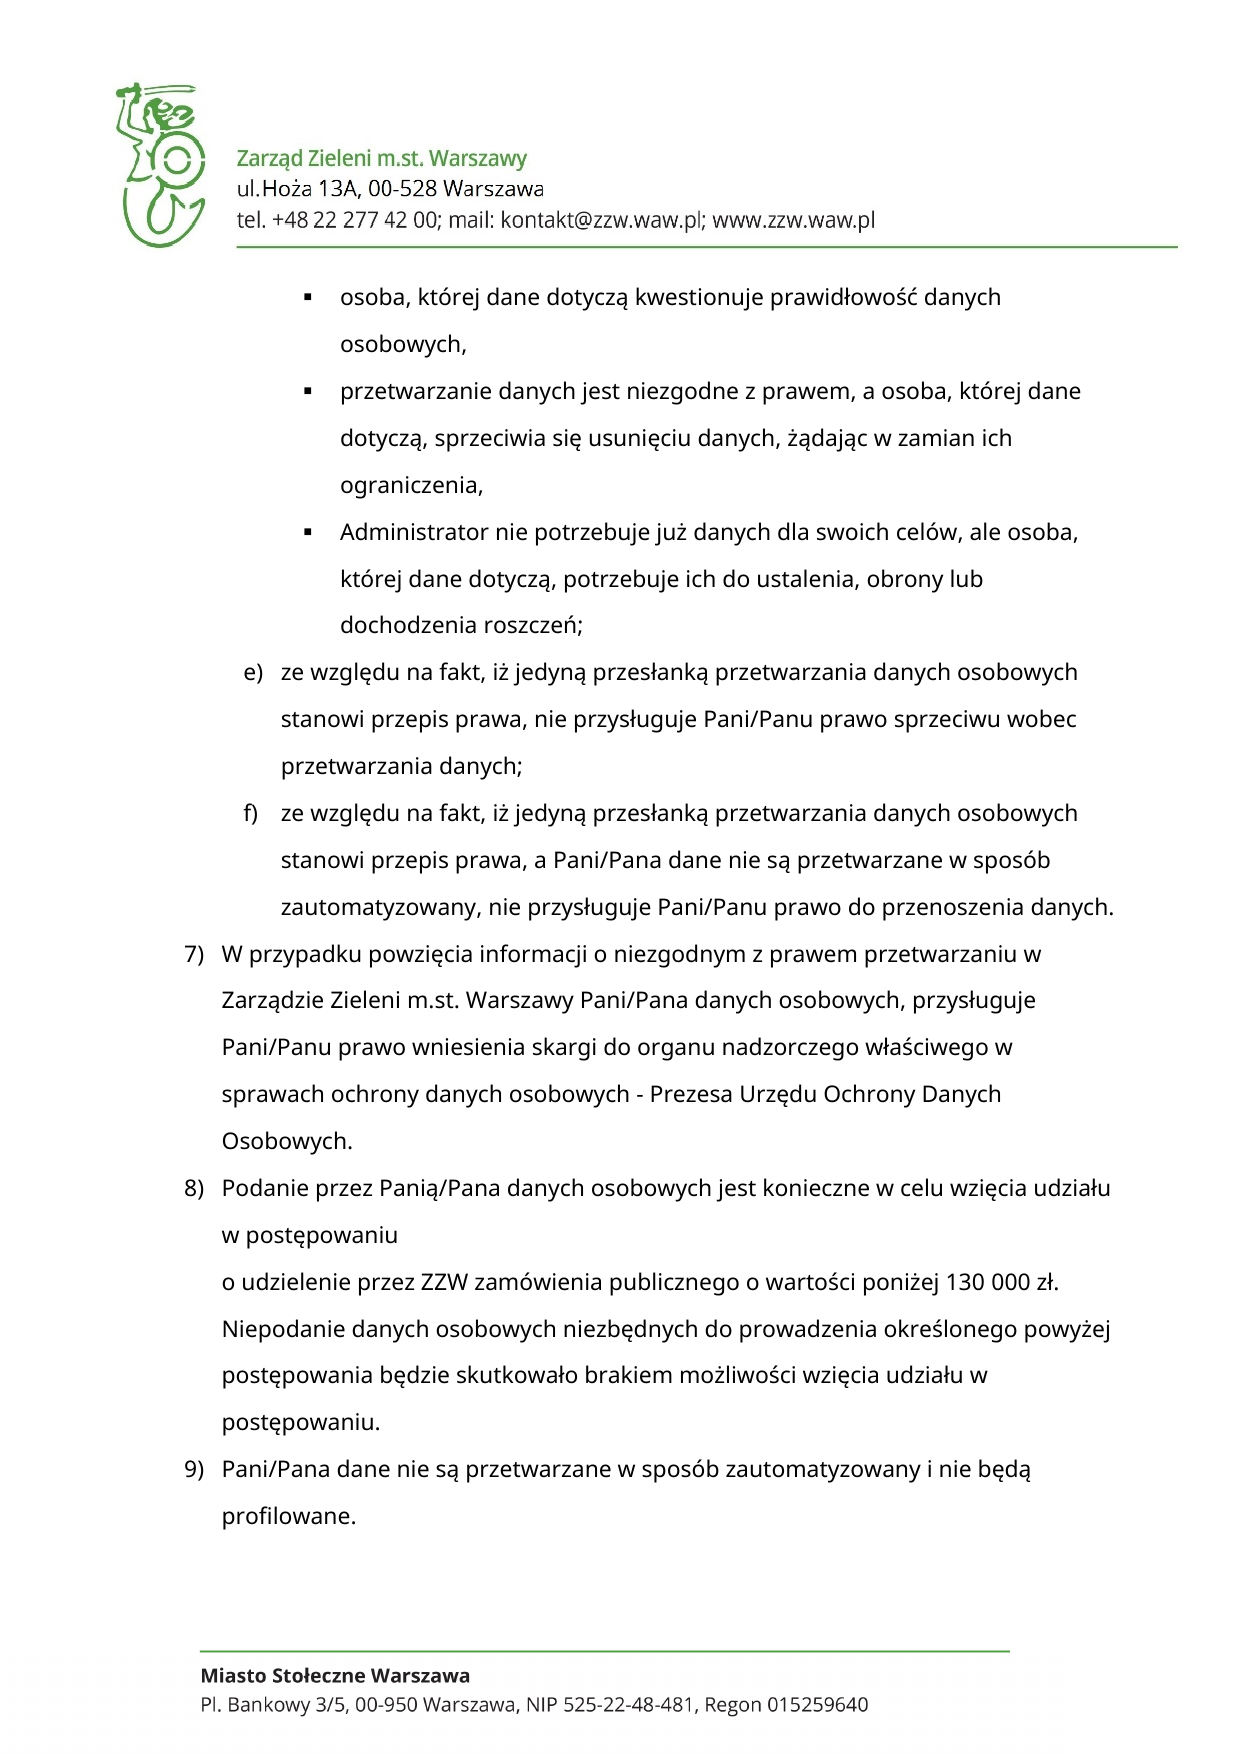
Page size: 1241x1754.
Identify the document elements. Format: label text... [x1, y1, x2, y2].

list W przypadku powzięcia informacji o niezgodnym z prawem przetwarzaniu w Zarządzie Zieleni m.st. Warszawy Pani/Pana danych osobowych, przysługuje Pani/Panu prawo wniesienia skargi do organu nadzorczego właściwego w sprawach ochrony danych osobowych - Prezesa Urzędu Ochrony Danych Osobowych. [184, 937, 1122, 1156]
list Podanie przez Panią/Pana danych osobowych jest konieczne w celu wzięcia udziału w postępowaniu o udzielenie przez ZZW zamówienia publicznego o wartości poniżej 130 000 zł. Niepodanie danych osobowych niezbędnych do prowadzenia określonego powyżej postępowania będzie skutkowało brakiem możliwości wzięcia udziału w postępowaniu. [184, 1172, 1122, 1437]
list osoba, której dane dotyczą kwestionuje prawidłowość danych osobowych, [302, 266, 1122, 359]
list przetwarzanie danych jest niezgodne z prawem, a osoba, której dane dotyczą, sprzeciwia się usunięciu danych, żądając w zamian ich ograniczenia, [302, 375, 1122, 500]
list Administrator nie potrzebuje już danych dla swoich celów, ale osoba, której dane dotyczą, potrzebuje ich do ustalenia, obrony lub dochodzenia roszczeń; [302, 516, 1122, 641]
list ze względu na fakt, iż jedyną przesłanką przetwarzania danych osobowych stanowi przepis prawa, a Pani/Pana dane nie są przetwarzane w sposób zautomatyzowany, nie przysługuje Pani/Panu prawo do przenoszenia danych. [243, 797, 1122, 922]
list Pani/Pana dane nie są przetwarzane w sposób zautomatyzowany i nie będą profilowane. [184, 1453, 1122, 1531]
picture [0, 0, 1241, 266]
list ze względu na fakt, iż jedyną przesłanką przetwarzania danych osobowych stanowi przepis prawa, nie przysługuje Pani/Panu prawo sprzeciwu wobec przetwarzania danych; [243, 656, 1122, 781]
picture [0, 1647, 1064, 1754]
